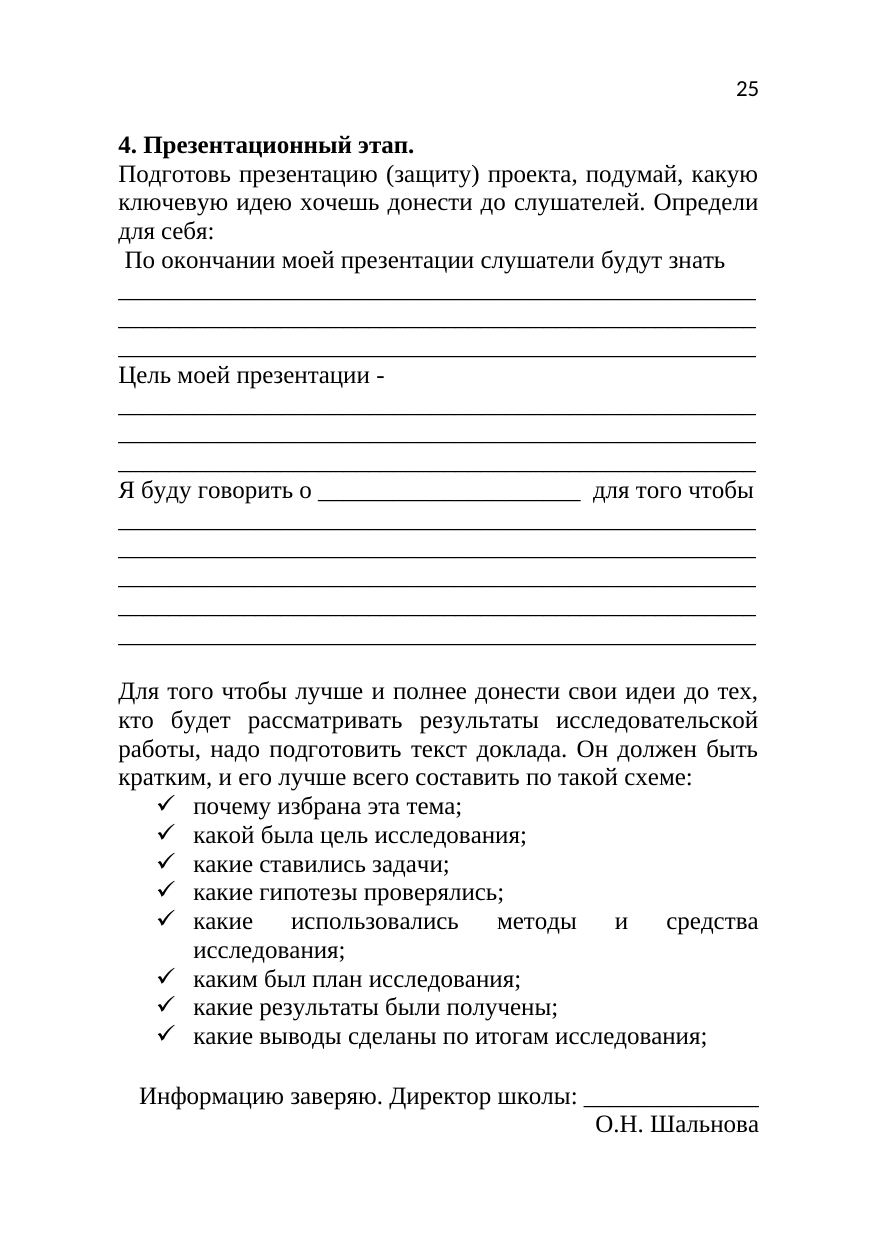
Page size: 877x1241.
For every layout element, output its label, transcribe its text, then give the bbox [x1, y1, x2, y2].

list какой была цель исследования; [156, 820, 759, 849]
list какие гипотезы проверялись; [156, 877, 759, 906]
text 4. Презентационный этап. [118, 130, 759, 159]
text Цель моей презентации - _________________________________________________________________________________________________________________________________________________________ [118, 360, 759, 475]
text Подготовь презентацию (защиту) проекта, подумай, какую ключевую идею хочешь донести до слушателей. Определи для себя: [118, 159, 759, 245]
list какие выводы сделаны по итогам исследования; [156, 1021, 759, 1050]
list почему избрана эта тема; [156, 791, 759, 820]
text Для того чтобы лучше и полнее донести свои идеи до тех, кто будет рассматривать результаты исследовательской работы, надо подготовить текст доклада. Он должен быть кратким, и его лучше всего составить по такой схеме: [118, 676, 759, 791]
list каким был план исследования; [156, 964, 759, 992]
list какие использовались методы и средства исследования; [156, 906, 759, 964]
text Я буду говорить о _____________________ для того чтобы _______________________________________________________________________________________________________________________________________________________________________________________________________________________________________________________________ [118, 475, 759, 647]
list какие результаты были получены; [156, 992, 759, 1021]
list какие ставились задачи; [156, 849, 759, 877]
text По окончании моей презентации слушатели будут знать _________________________________________________________________________________________________________________________________________________________ [118, 245, 759, 360]
